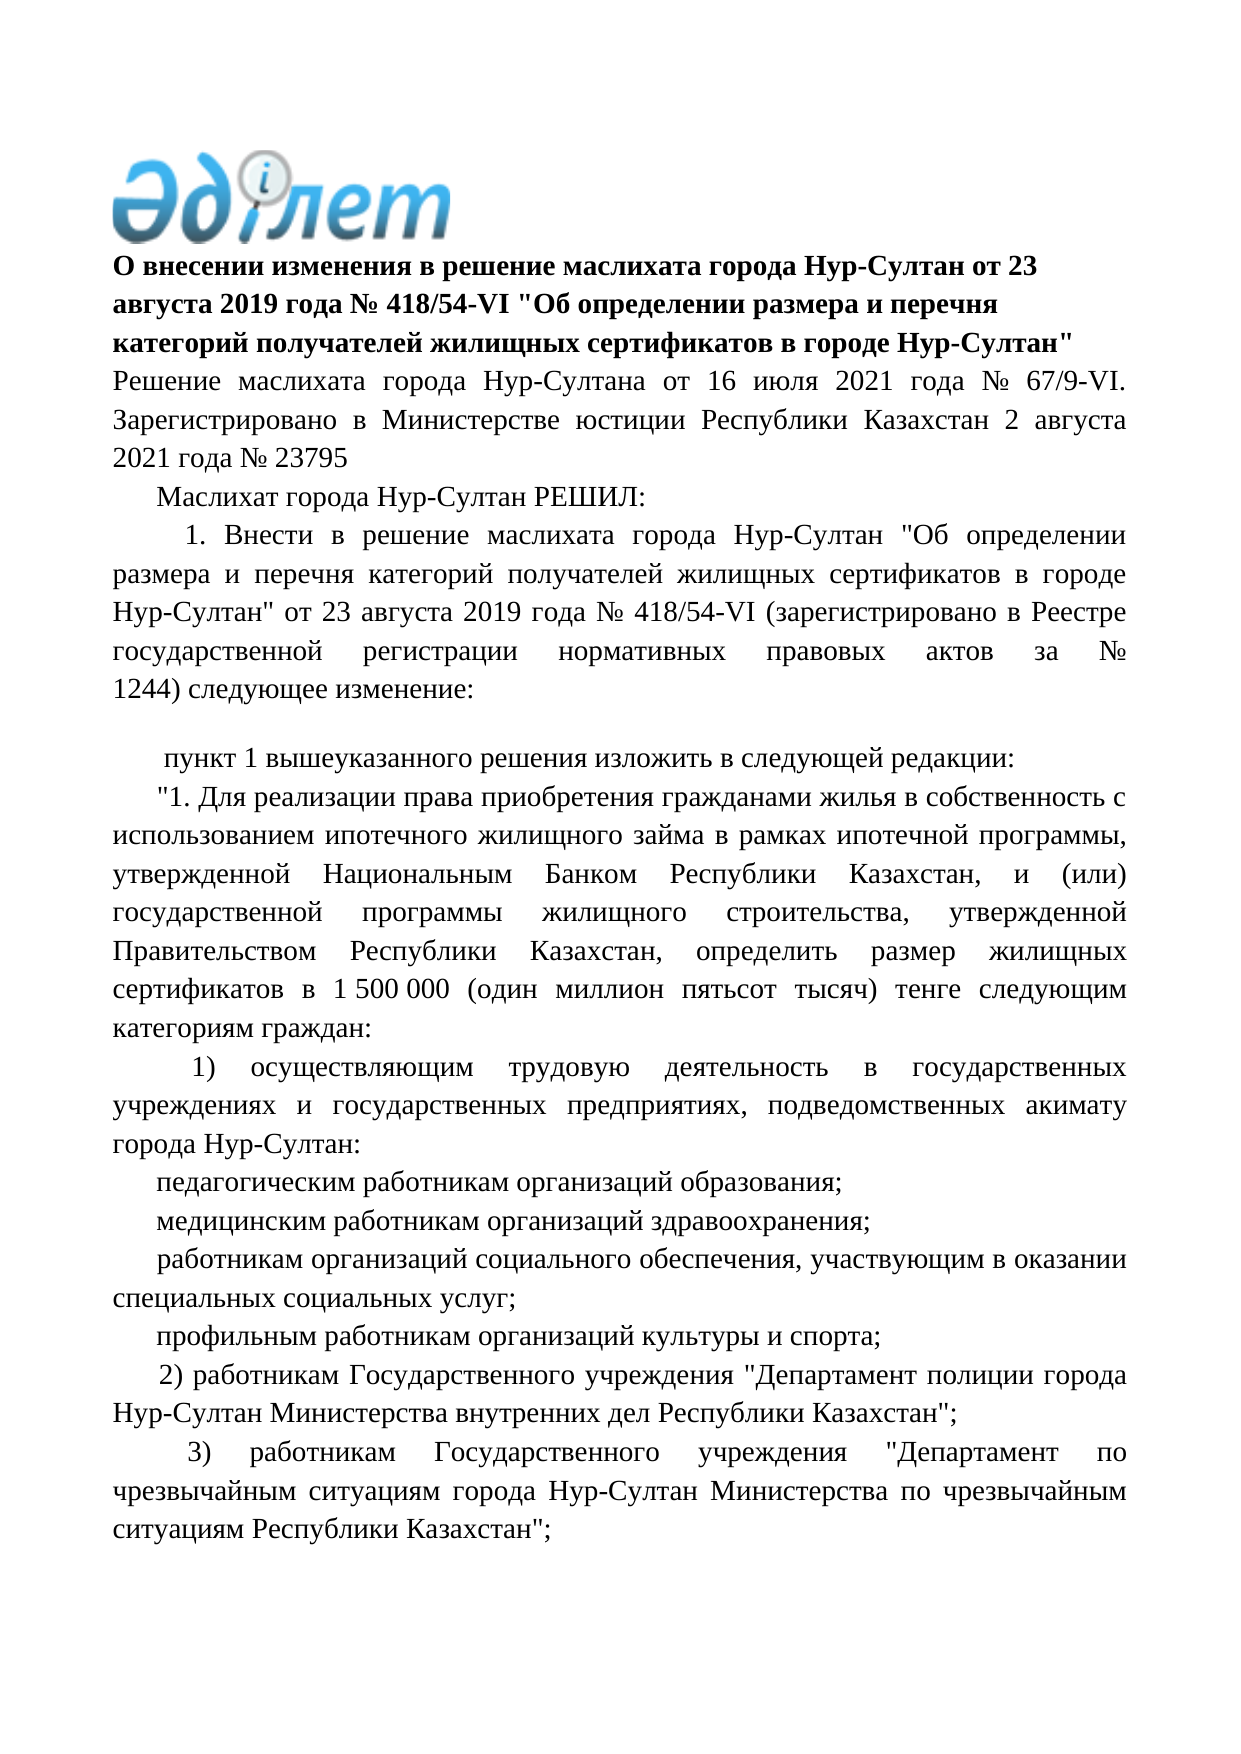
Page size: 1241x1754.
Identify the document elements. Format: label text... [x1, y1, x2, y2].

text О внесении изменения в решение маслихата города Нур-Султан от 23 августа 2019 года № 418/54-VI "Об определении размера и перечня категорий получателей жилищных сертификатов в городе Нур-Султан" [112, 248, 1128, 358]
text 1) осуществляющим трудовую деятельность в государственных учреждениях и государственных предприятиях, подведомственных акимату города Нур-Султан: [112, 1049, 1128, 1159]
text медицинским работникам организаций здравоохранения; [112, 1203, 1128, 1236]
text 1. Внести в решение маслихата города Нур-Султан "Об определении размера и перечня категорий получателей жилищных сертификатов в городе Нур-Султан" от 23 августа 2019 года № 418/54-VI (зарегистрировано в Реестре государственной регистрации нормативных правовых актов за № 1244) следующее изменение: [112, 517, 1128, 705]
text 2) работникам Государственного учреждения "Департамент полиции города Нур-Султан Министерства внутренних дел Республики Казахстан"; [112, 1357, 1128, 1429]
text Решение маслихата города Нур-Султана от 16 июля 2021 года № 67/9-VI. Зарегистрировано в Министерстве юстиции Республики Казахстан 2 августа 2021 года № 23795 [112, 363, 1128, 474]
picture [112, 150, 451, 244]
text Маслихат города Нур-Султан РЕШИЛ: [112, 479, 1128, 512]
text педагогическим работникам организаций образования; [112, 1164, 1128, 1198]
text 3) работникам Государственного учреждения "Департамент по чрезвычайным ситуациям города Нур-Султан Министерства по чрезвычайным ситуациям Республики Казахстан"; [112, 1434, 1128, 1545]
text работникам организаций социального обеспечения, участвующим в оказании специальных социальных услуг; [112, 1241, 1128, 1313]
text профильным работникам организаций культуры и спорта; [112, 1318, 1128, 1352]
text "1. Для реализации права приобретения гражданами жилья в собственность с использованием ипотечного жилищного займа в рамках ипотечной программы, утвержденной Национальным Банком Республики Казахстан, и (или) государственной программы жилищного строительства, утвержденной Правительством Республики Казахстан, определить размер жилищных сертификатов в 1 500 000 (один миллион пятьсот тысяч) тенге следующим категориям граждан: [112, 779, 1128, 1044]
text пункт 1 вышеуказанного решения изложить в следующей редакции: [112, 740, 1128, 774]
